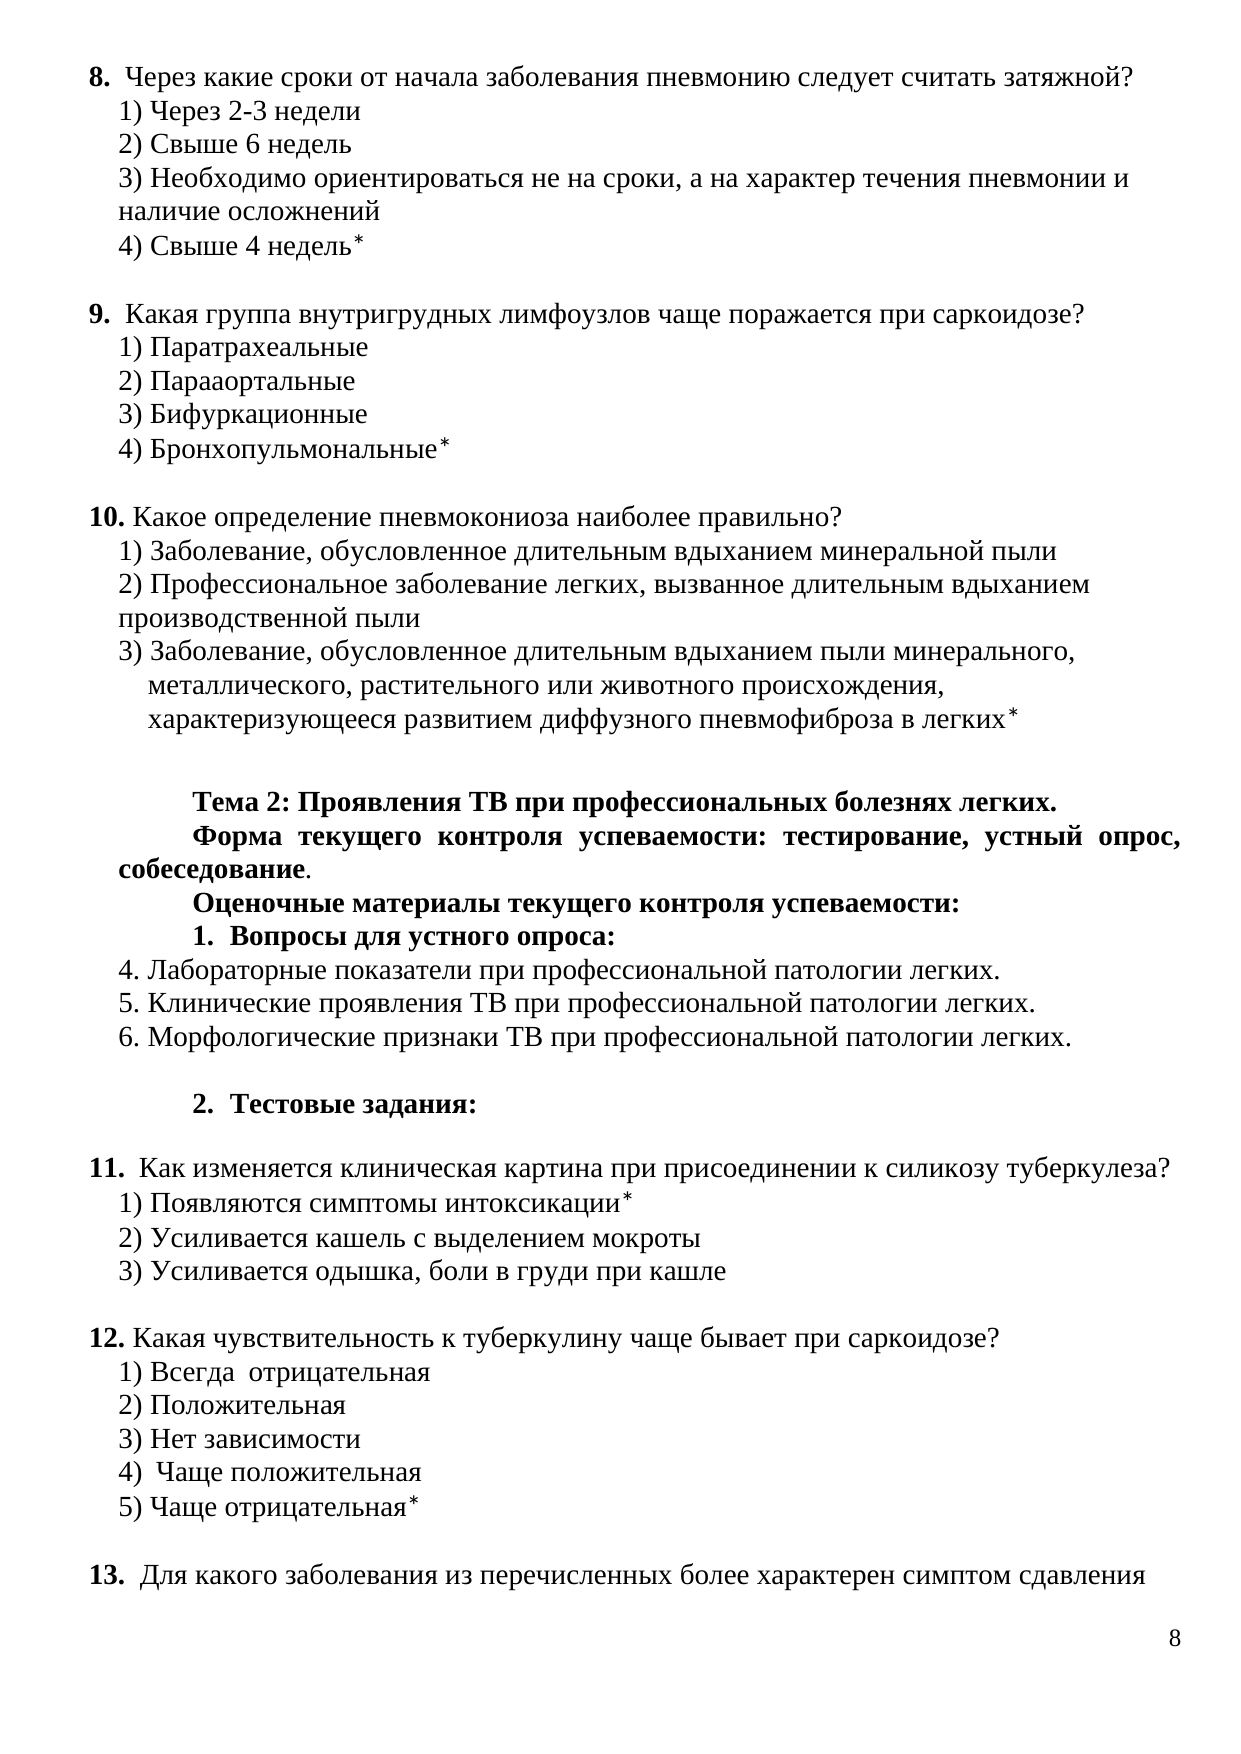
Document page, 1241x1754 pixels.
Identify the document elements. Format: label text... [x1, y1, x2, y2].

list Тестовые задания: [192, 1086, 1181, 1119]
text Через какие сроки от начала заболевания пневмонию следует считать затяжной? [88, 59, 1181, 93]
text 3) Бифуркационные [118, 397, 1181, 430]
text Тема 2: Проявления ТВ при профессиональных болезнях легких. [118, 784, 1181, 818]
text 5. Клинические проявления ТВ при профессиональной патологии легких. [118, 985, 1181, 1019]
text 2) Парааортальные [118, 363, 1181, 397]
text Как изменяется клиническая картина при присоединении к силикозу туберкулеза? [88, 1151, 1181, 1184]
text Какое определение пневмокониоза наиболее правильно? [88, 499, 1181, 533]
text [88, 1557, 1181, 1591]
text 1) Заболевание, обусловленное длительным вдыханием минеральной пыли [118, 533, 1181, 566]
text 3) Заболевание, обусловленное длительным вдыханием пыли минерального, металлического, растительного или животного происхождения, характеризующееся развитием диффузного пневмофиброза в легких* [118, 633, 1181, 736]
text 1) Через 2-3 недели [118, 93, 1181, 126]
text 3) Необходимо ориентироваться не на сроки, а на характер течения пневмонии и наличие осложнений [118, 160, 1181, 227]
text Какая чувствительность к туберкулину чаще бывает при саркоидозе? [88, 1320, 1181, 1354]
text 5) Чаще отрицательная* [118, 1488, 1181, 1524]
text 1) Всегда отрицательная [118, 1354, 1181, 1387]
text 4. Лабораторные показатели при профессиональной патологии легких. [118, 952, 1181, 985]
text 1) Появляются симптомы интоксикации* [118, 1184, 1181, 1220]
text 4) Свыше 4 недель* [118, 227, 1181, 262]
text 3) Нет зависимости [118, 1421, 1181, 1454]
text 3) Усиливается одышка, боли в груди при кашле [118, 1253, 1181, 1287]
text Какая группа внутригрудных лимфоузлов чаще поражается при саркоидозе? [88, 296, 1181, 329]
list Вопросы для устного опроса: [192, 918, 1181, 952]
text Оценочные материалы текущего контроля успеваемости: [118, 885, 1181, 918]
text 1) Паратрахеальные [118, 329, 1181, 363]
text 2) Свыше 6 недель [118, 126, 1181, 160]
text 4) Чаще положительная [118, 1454, 1181, 1488]
text 2) Профессиональное заболевание легких, вызванное длительным вдыханием производственной пыли [118, 566, 1181, 633]
text 4) Бронхопульмональные* [118, 430, 1181, 466]
text 2) Усиливается кашель с выделением мокроты [118, 1220, 1181, 1253]
text 2) Положительная [118, 1387, 1181, 1421]
text 6. Морфологические признаки ТВ при профессиональной патологии легких. [118, 1019, 1181, 1052]
text Форма текущего контроля успеваемости: тестирование, устный опрос, собеседование. [118, 818, 1181, 885]
